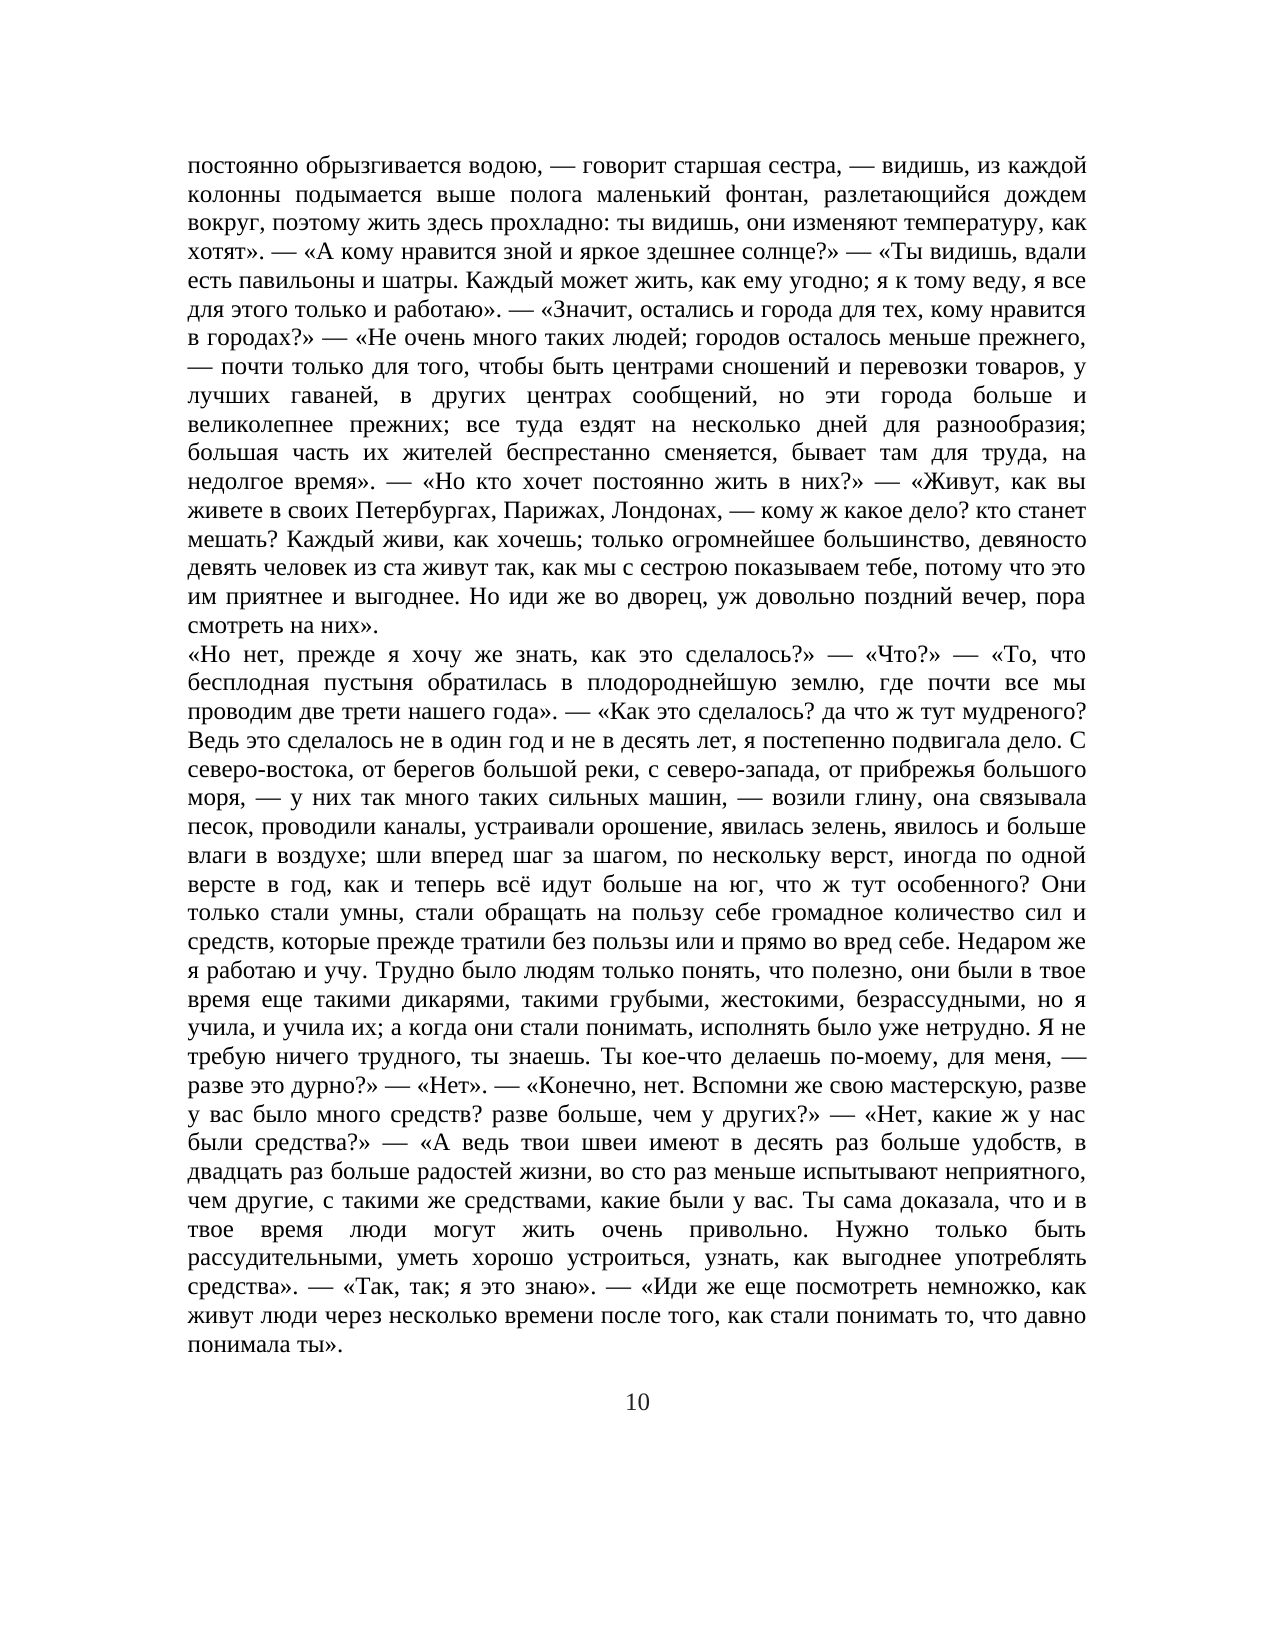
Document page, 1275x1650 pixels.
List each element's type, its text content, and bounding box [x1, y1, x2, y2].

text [187, 150, 1087, 639]
text 10 [187, 1387, 1087, 1415]
text «Но нет, прежде я хочу же знать, как это сделалось?» — «Что?» — «То, что бесплодная пустыня обратилась в плодороднейшую землю, где почти все мы проводим две трети нашего года». — «Как это сделалось? да что ж тут мудреного? Ведь это сделалось не в один год и не в десять лет, я постепенно подвигала дело. С северо-востока, от берегов большой реки, с северо-запада, от прибрежья большого моря, — у них так много таких сильных машин, — возили глину, она связывала песок, проводили каналы, устраивали орошение, явилась зелень, явилось и больше влаги в воздухе; шли вперед шаг за шагом, по нескольку верст, иногда по одной версте в год, как и теперь всё идут больше на юг, что ж тут особенного? Они только стали умны, стали обращать на пользу себе громадное количество сил и средств, которые прежде тратили без пользы или и прямо во вред себе. Недаром же я работаю и учу. Трудно было людям только понять, что полезно, они были в твое время еще такими дикарями, такими грубыми, жестокими, безрассудными, но я учила, и учила их; а когда они стали понимать, исполнять было уже нетрудно. Я не требую ничего трудного, ты знаешь. Ты кое-что делаешь по-моему, для меня, — разве это дурно?» — «Нет». — «Конечно, нет. Вспомни же свою мастерскую, разве у вас было много средств? разве больше, чем у других?» — «Нет, какие ж у нас были средства?» — «А ведь твои швеи имеют в десять раз больше удобств, в двадцать раз больше радостей жизни, во сто раз меньше испытывают неприятного, чем другие, с такими же средствами, какие были у вас. Ты сама доказала, что и в твое время люди могут жить очень привольно. Нужно только быть рассудительными, уметь хорошо устроиться, узнать, как выгоднее употреблять средства». — «Так, так; я это знаю». — «Иди же еще посмотреть немножко, как живут люди через несколько времени после того, как стали понимать то, что давно понимала ты». [187, 639, 1087, 1357]
